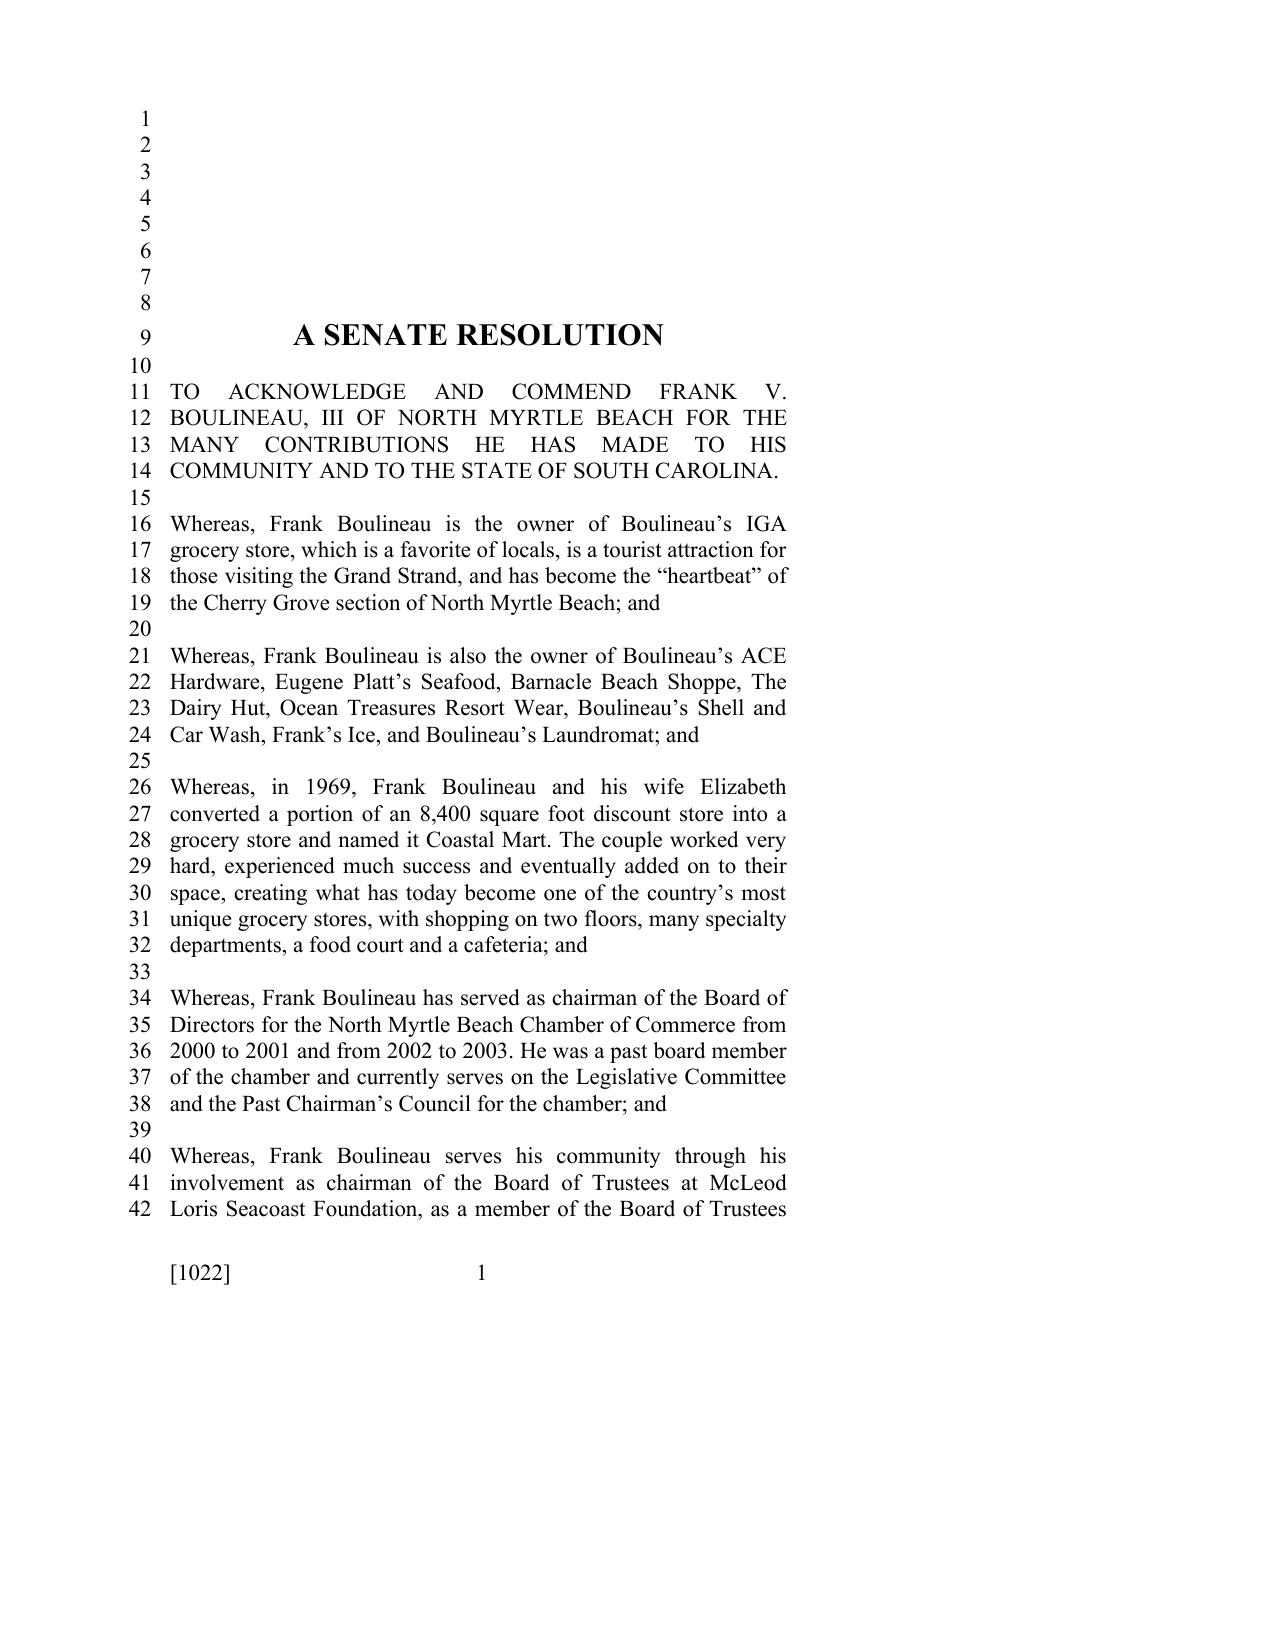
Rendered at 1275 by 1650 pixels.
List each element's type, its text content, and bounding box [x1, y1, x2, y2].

text A SENATE RESOLUTION [169, 316, 787, 352]
text Whereas, Frank Boulineau is the owner of Boulineau’s IGA grocery store, which is a favorite of locals, is a tourist attraction for those visiting the Grand Strand, and has become the “heartbeat” of the Cherry Grove section of North Myrtle Beach; and [169, 510, 787, 615]
text Whereas, in 1969, Frank Boulineau and his wife Elizabeth converted a portion of an 8,400 square foot discount store into a grocery store and named it Coastal Mart. The couple worked very hard, experienced much success and eventually added on to their space, creating what has today become one of the country’s most unique grocery stores, with shopping on two floors, many specialty departments, a food court and a cafeteria; and [169, 773, 787, 958]
text Whereas, Frank Boulineau has served as chairman of the Board of Directors for the North Myrtle Beach Chamber of Commerce from 2000 to 2001 and from 2002 to 2003. He was a past board member of the chamber and currently serves on the Legislative Committee and the Past Chairman’s Council for the chamber; and [169, 984, 787, 1116]
text TO ACKNOWLEDGE AND COMMEND FRANK V. BOULINEAU, III OF NORTH MYRTLE BEACH FOR THE MANY CONTRIBUTIONS HE HAS MADE TO HIS COMMUNITY AND TO THE STATE OF SOUTH CAROLINA. [169, 378, 787, 483]
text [169, 1142, 787, 1221]
text Whereas, Frank Boulineau is also the owner of Boulineau’s ACE Hardware, Eugene Platt’s Seafood, Barnacle Beach Shoppe, The Dairy Hut, Ocean Treasures Resort Wear, Boulineau’s Shell and Car Wash, Frank’s Ice, and Boulineau’s Laundromat; and [169, 642, 787, 747]
